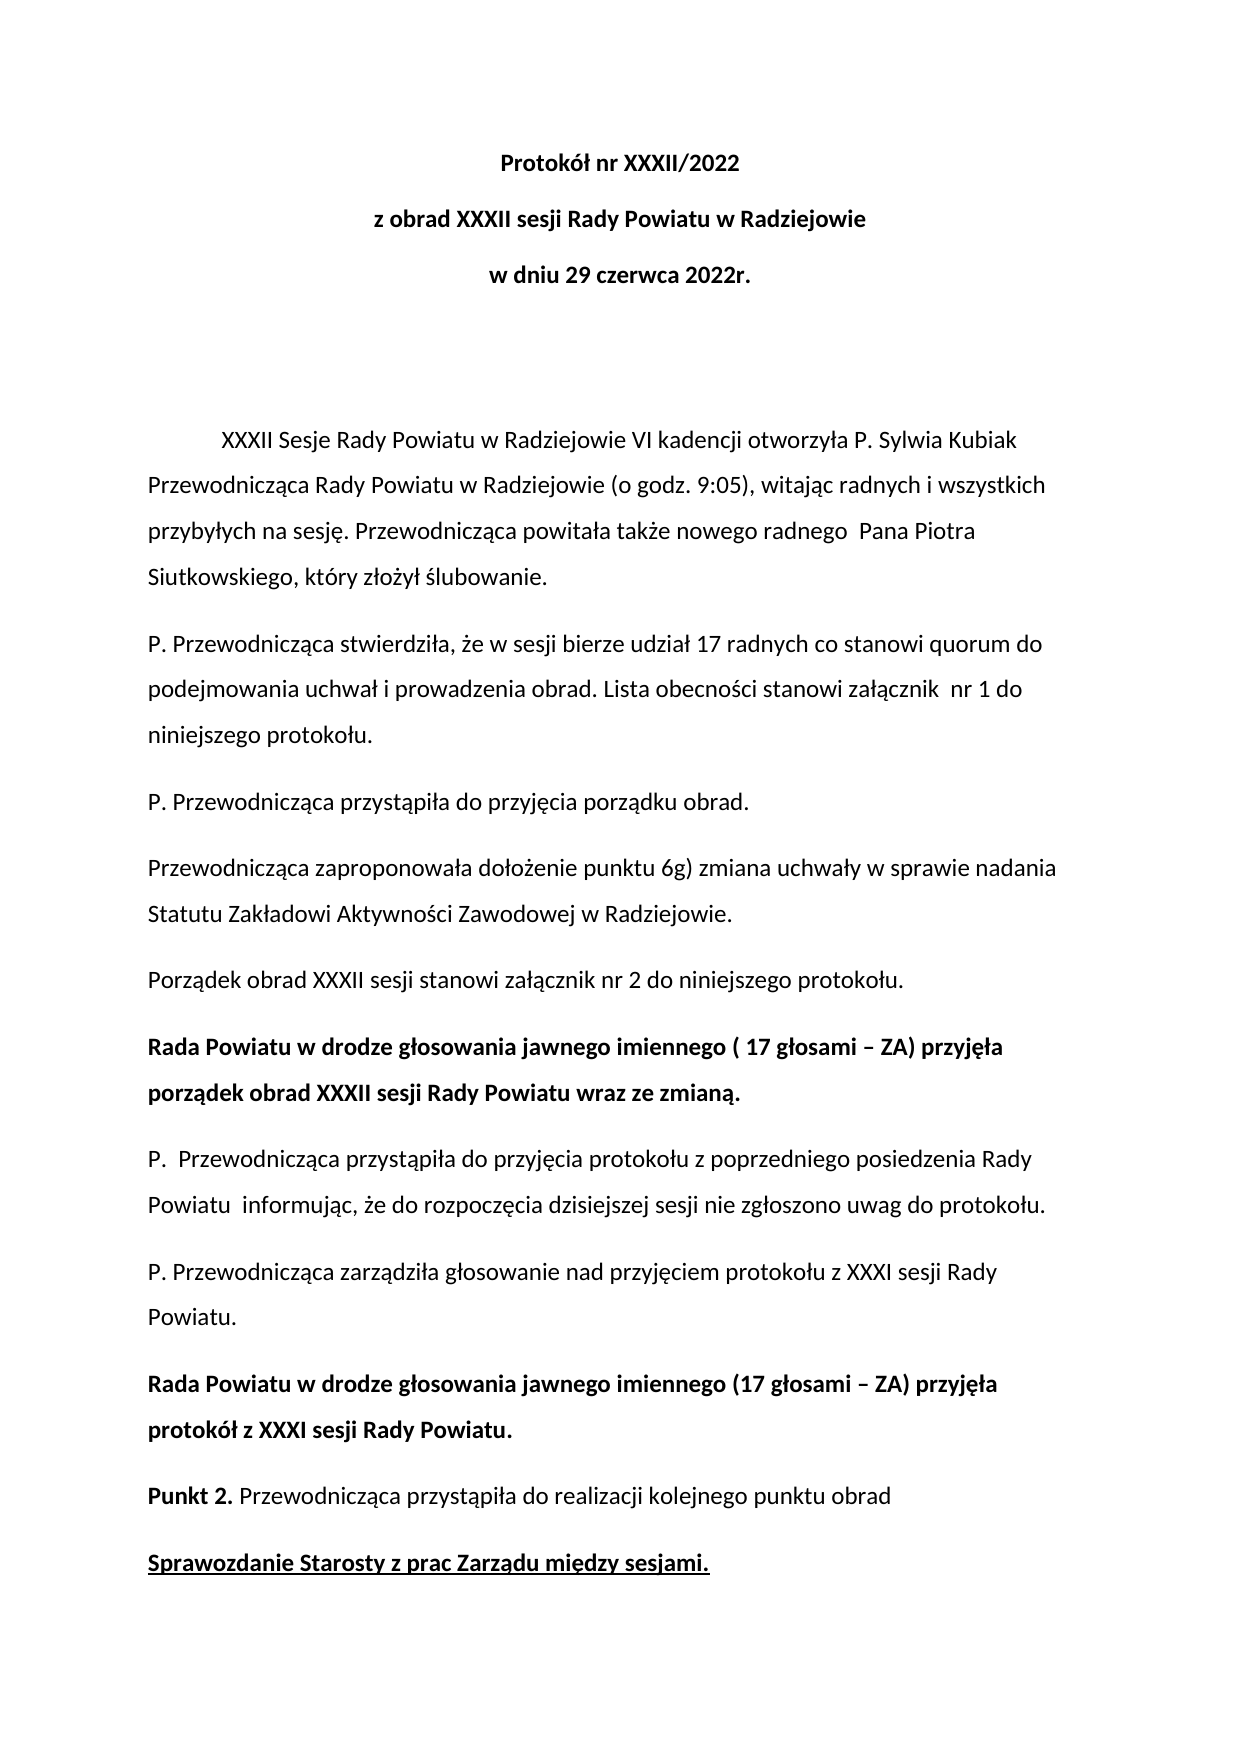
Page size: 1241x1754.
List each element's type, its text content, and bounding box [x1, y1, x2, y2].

text Punkt 2. Przewodnicząca przystąpiła do realizacji kolejnego punktu obrad [148, 1480, 1093, 1511]
text Rada Powiatu w drodze głosowania jawnego imiennego ( 17 głosami – ZA) przyjęła porządek obrad XXXII sesji Rady Powiatu wraz ze zmianą. [148, 1031, 1093, 1107]
text Sprawozdanie Starosty z prac Zarządu między sesjami. [148, 1547, 1093, 1577]
text XXXII Sesje Rady Powiatu w Radziejowie VI kadencji otworzyła P. Sylwia Kubiak Przewodnicząca Rady Powiatu w Radziejowie (o godz. 9:05), witając radnych i wszystkich przybyłych na sesję. Przewodnicząca powitała także nowego radnego Pana Piotra Siutkowskiego, który złożył ślubowanie. [148, 424, 1093, 592]
text w dniu 29 czerwca 2022r. [148, 259, 1093, 290]
text P. Przewodnicząca przystąpiła do przyjęcia protokołu z poprzedniego posiedzenia Rady Powiatu informując, że do rozpoczęcia dzisiejszej sesji nie zgłoszono uwag do protokołu. [148, 1143, 1093, 1220]
text Porządek obrad XXXII sesji stanowi załącznik nr 2 do niniejszego protokołu. [148, 964, 1093, 995]
text P. Przewodnicząca zarządziła głosowanie nad przyjęciem protokołu z XXXI sesji Rady Powiatu. [148, 1256, 1093, 1332]
text Przewodnicząca zaproponowała dołożenie punktu 6g) zmiana uchwały w sprawie nadania Statutu Zakładowi Aktywności Zawodowej w Radziejowie. [148, 852, 1093, 928]
text Rada Powiatu w drodze głosowania jawnego imiennego (17 głosami – ZA) przyjęła protokół z XXXI sesji Rady Powiatu. [148, 1368, 1093, 1444]
text z obrad XXXII sesji Rady Powiatu w Radziejowie [148, 203, 1093, 234]
text Protokół nr XXXII/2022 [148, 148, 1093, 178]
text P. Przewodnicząca przystąpiła do przyjęcia porządku obrad. [148, 786, 1093, 816]
text P. Przewodnicząca stwierdziła, że w sesji bierze udział 17 radnych co stanowi quorum do podejmowania uchwał i prowadzenia obrad. Lista obecności stanowi załącznik nr 1 do niniejszego protokołu. [148, 628, 1093, 750]
